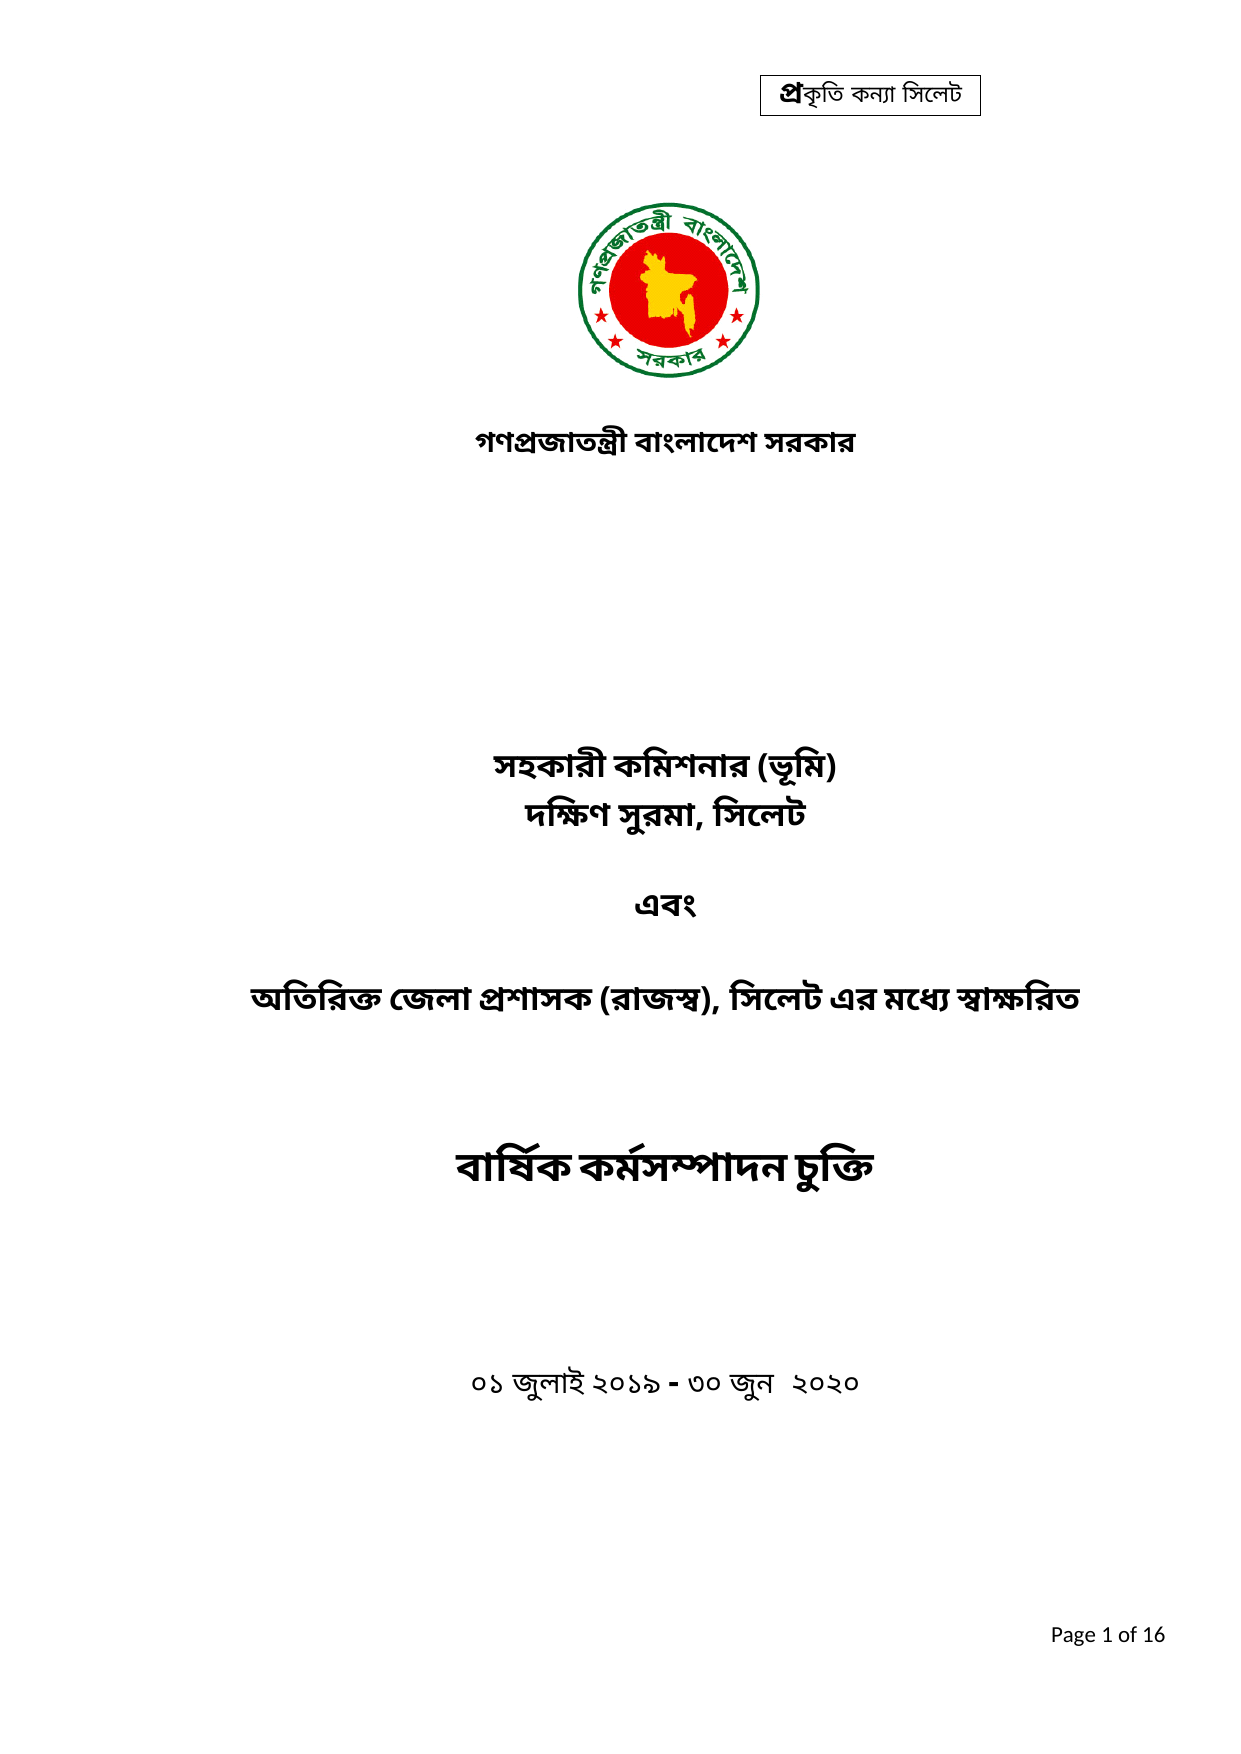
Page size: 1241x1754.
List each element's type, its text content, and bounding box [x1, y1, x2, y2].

table_header প্রকৃতি কন্যা সিলেট [761, 76, 980, 115]
picture [538, 195, 792, 386]
text এবং [165, 886, 1165, 930]
text অতিরিক্ত জেলা প্রশাসক (রাজস্ব), সিলেট এর মধ্যে স্বাক্ষরিত [165, 975, 1165, 1024]
text সহকারী কমিশনার (ভূমি) [165, 742, 1165, 791]
text বার্ষিক কর্মসম্পাদন চুক্তি [165, 1143, 1165, 1199]
text দক্ষিণ সুরমা, সিলেট [165, 791, 1165, 840]
text ০১ জুলাই ২০১৯ - ৩০ জুন ২০২০ [165, 1357, 1165, 1405]
text গণপ্রজাতন্ত্রী বাংলাদেশ সরকার [165, 425, 1165, 464]
